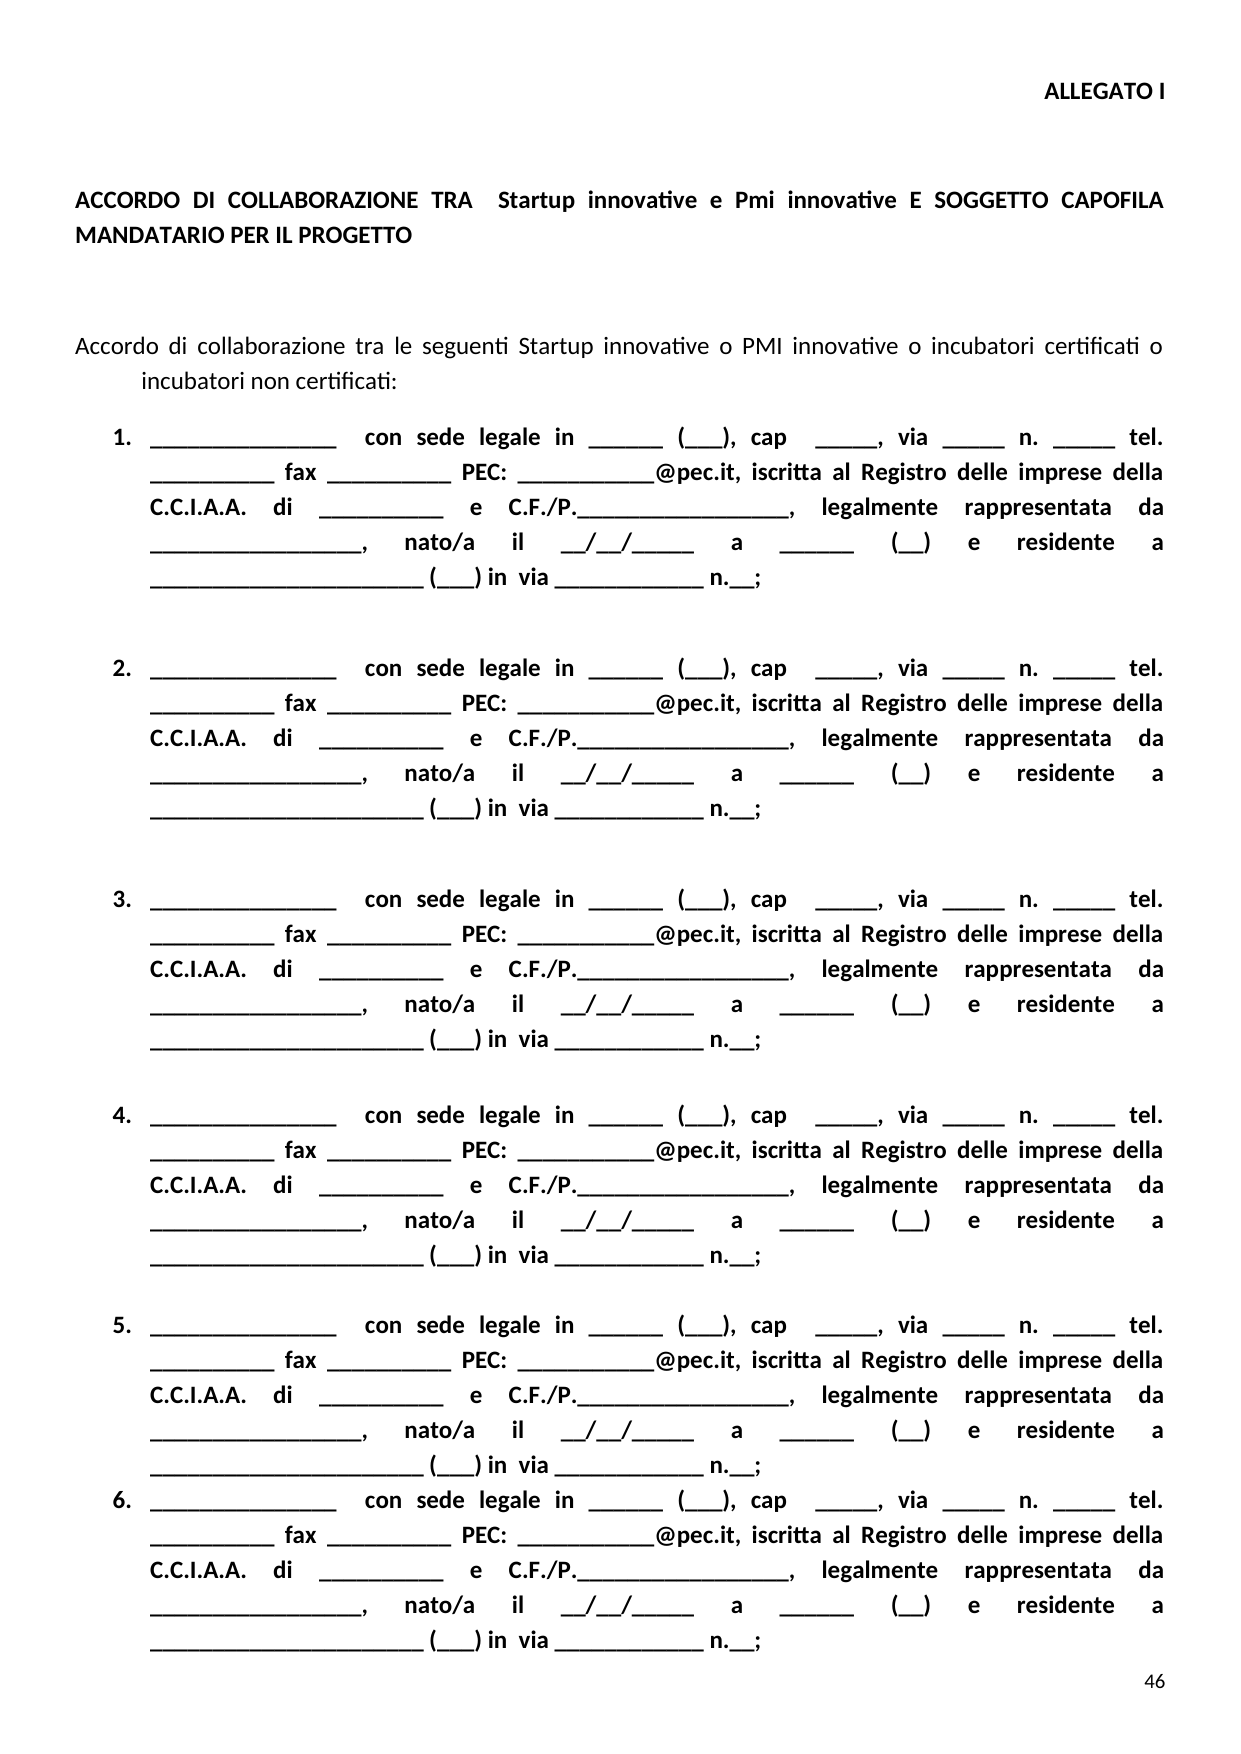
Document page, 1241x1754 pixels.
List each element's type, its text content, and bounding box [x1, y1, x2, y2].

text ALLEGATO I [75, 75, 1165, 106]
text ACCORDO DI COLLABORAZIONE TRA Startup innovative e Pmi innovative E SOGGETTO CAPOFILA MANDATARIO PER IL PROGETTO [75, 184, 1165, 249]
text Accordo di collaborazione tra le seguenti Startup innovative o PMI innovative o incubatori certificati o incubatori non certificati: [75, 331, 1165, 396]
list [112, 1484, 1165, 1655]
